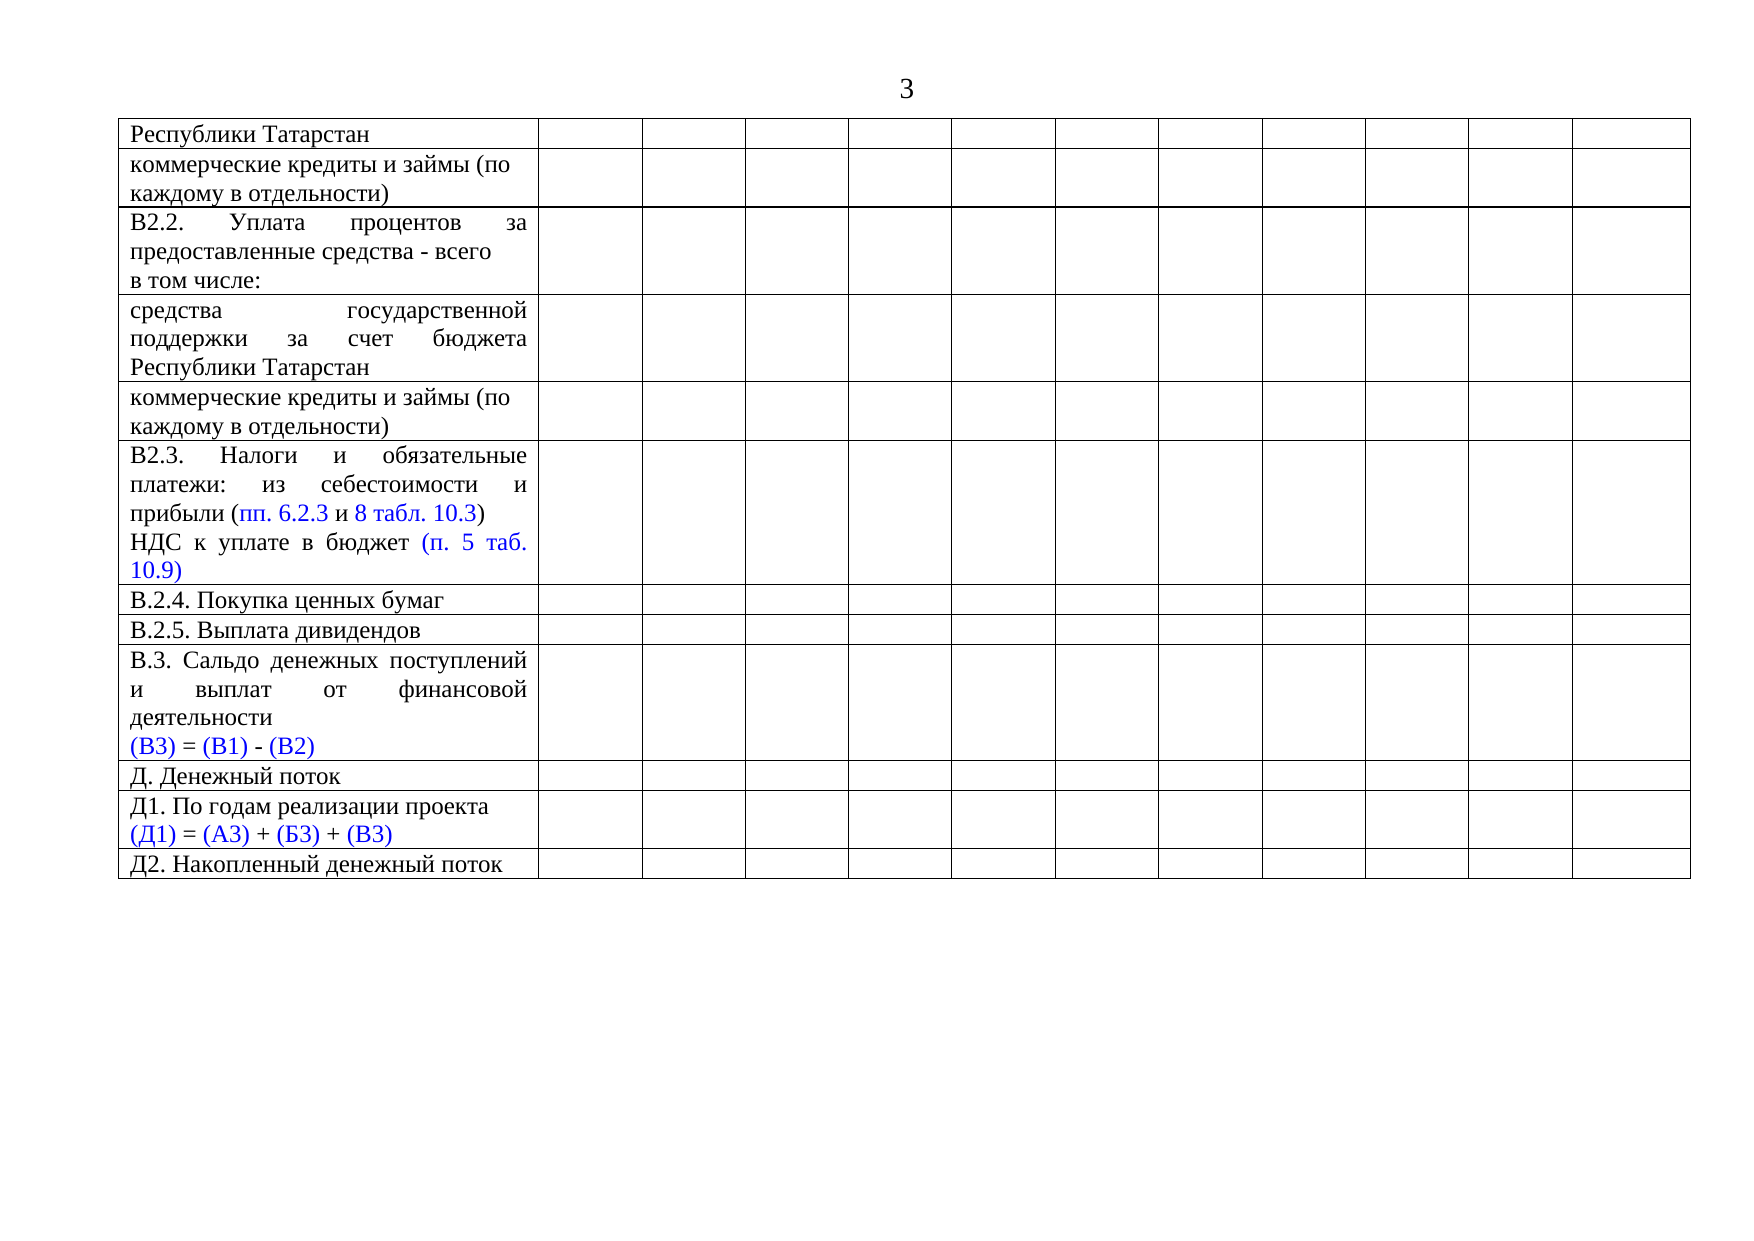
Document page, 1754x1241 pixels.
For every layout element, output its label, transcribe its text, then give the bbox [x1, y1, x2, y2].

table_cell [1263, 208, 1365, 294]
table_cell [643, 149, 745, 206]
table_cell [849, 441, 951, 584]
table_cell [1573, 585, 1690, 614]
table_cell коммерческие кредиты и займы (по каждому в отдельности) [119, 149, 538, 206]
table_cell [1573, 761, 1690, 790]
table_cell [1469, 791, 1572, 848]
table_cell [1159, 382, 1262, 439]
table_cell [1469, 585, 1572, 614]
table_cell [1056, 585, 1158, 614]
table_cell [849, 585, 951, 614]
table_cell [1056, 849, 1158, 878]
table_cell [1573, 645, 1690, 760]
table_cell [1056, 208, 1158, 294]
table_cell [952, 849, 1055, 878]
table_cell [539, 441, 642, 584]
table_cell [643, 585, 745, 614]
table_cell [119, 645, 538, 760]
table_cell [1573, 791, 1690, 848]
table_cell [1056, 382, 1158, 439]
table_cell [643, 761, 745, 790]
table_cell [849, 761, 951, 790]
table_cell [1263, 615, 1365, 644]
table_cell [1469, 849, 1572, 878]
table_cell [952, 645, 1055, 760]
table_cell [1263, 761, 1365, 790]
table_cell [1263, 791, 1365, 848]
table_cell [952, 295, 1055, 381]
table_cell [643, 119, 745, 148]
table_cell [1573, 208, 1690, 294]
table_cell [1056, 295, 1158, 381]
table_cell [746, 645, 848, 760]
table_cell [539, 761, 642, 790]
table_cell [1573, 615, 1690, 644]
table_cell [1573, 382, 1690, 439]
table_cell [539, 149, 642, 206]
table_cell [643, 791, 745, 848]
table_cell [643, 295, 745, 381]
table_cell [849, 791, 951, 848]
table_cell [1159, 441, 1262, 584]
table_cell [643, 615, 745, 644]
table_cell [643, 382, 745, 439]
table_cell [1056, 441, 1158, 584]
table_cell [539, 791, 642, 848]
table_cell [539, 119, 642, 148]
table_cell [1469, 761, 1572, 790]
table_cell [1366, 149, 1468, 206]
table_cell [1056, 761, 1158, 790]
table_cell [1056, 149, 1158, 206]
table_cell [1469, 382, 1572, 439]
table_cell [119, 119, 538, 148]
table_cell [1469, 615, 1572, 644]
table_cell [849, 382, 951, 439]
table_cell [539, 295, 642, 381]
table_cell [952, 119, 1055, 148]
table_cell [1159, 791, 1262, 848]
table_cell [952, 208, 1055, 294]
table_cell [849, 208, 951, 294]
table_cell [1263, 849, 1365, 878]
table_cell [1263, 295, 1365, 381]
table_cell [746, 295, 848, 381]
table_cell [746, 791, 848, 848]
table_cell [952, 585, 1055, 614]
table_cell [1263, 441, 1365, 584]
table_cell [1056, 119, 1158, 148]
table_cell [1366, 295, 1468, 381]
table_cell [1573, 119, 1690, 148]
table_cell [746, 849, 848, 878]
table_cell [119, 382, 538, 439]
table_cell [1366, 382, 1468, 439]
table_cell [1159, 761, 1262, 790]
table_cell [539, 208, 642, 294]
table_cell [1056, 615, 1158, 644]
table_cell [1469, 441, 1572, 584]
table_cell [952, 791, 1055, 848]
table_cell [1263, 119, 1365, 148]
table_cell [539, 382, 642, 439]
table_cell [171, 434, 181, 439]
table_cell [1469, 119, 1572, 148]
table_cell [1573, 149, 1690, 206]
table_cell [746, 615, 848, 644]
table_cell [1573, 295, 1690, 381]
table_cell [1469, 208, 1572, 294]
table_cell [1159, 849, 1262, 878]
table_cell [1159, 149, 1262, 206]
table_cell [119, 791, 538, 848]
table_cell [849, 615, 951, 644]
table_cell [1263, 149, 1365, 206]
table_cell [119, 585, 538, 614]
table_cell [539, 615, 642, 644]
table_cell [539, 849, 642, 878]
table_cell [1366, 119, 1468, 148]
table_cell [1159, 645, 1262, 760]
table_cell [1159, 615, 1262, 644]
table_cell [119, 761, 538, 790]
table_cell [746, 119, 848, 148]
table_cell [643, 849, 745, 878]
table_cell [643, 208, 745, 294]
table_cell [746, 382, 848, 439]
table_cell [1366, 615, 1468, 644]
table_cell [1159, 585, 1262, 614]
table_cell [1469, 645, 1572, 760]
table_cell [849, 119, 951, 148]
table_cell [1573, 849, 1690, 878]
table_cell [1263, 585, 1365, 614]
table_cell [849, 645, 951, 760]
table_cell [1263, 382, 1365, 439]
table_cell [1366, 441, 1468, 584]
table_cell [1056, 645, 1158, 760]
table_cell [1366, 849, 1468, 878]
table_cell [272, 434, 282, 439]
table_cell [746, 149, 848, 206]
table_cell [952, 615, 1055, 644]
table_cell [849, 149, 951, 206]
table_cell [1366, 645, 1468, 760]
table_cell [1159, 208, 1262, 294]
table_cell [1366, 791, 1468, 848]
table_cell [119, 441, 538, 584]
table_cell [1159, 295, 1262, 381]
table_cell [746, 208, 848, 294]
table_cell [952, 149, 1055, 206]
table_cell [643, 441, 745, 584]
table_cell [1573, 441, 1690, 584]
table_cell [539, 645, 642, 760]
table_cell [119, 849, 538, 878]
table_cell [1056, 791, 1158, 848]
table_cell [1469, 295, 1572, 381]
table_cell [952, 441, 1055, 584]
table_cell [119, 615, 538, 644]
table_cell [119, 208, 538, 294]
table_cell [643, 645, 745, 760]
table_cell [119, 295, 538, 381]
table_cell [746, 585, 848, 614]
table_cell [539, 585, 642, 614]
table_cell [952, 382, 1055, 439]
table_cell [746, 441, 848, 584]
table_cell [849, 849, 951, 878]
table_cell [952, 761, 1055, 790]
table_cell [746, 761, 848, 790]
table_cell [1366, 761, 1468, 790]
table_cell [1159, 119, 1262, 148]
table_cell [1469, 149, 1572, 206]
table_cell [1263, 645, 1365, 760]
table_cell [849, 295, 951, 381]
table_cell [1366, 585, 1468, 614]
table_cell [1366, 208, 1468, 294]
